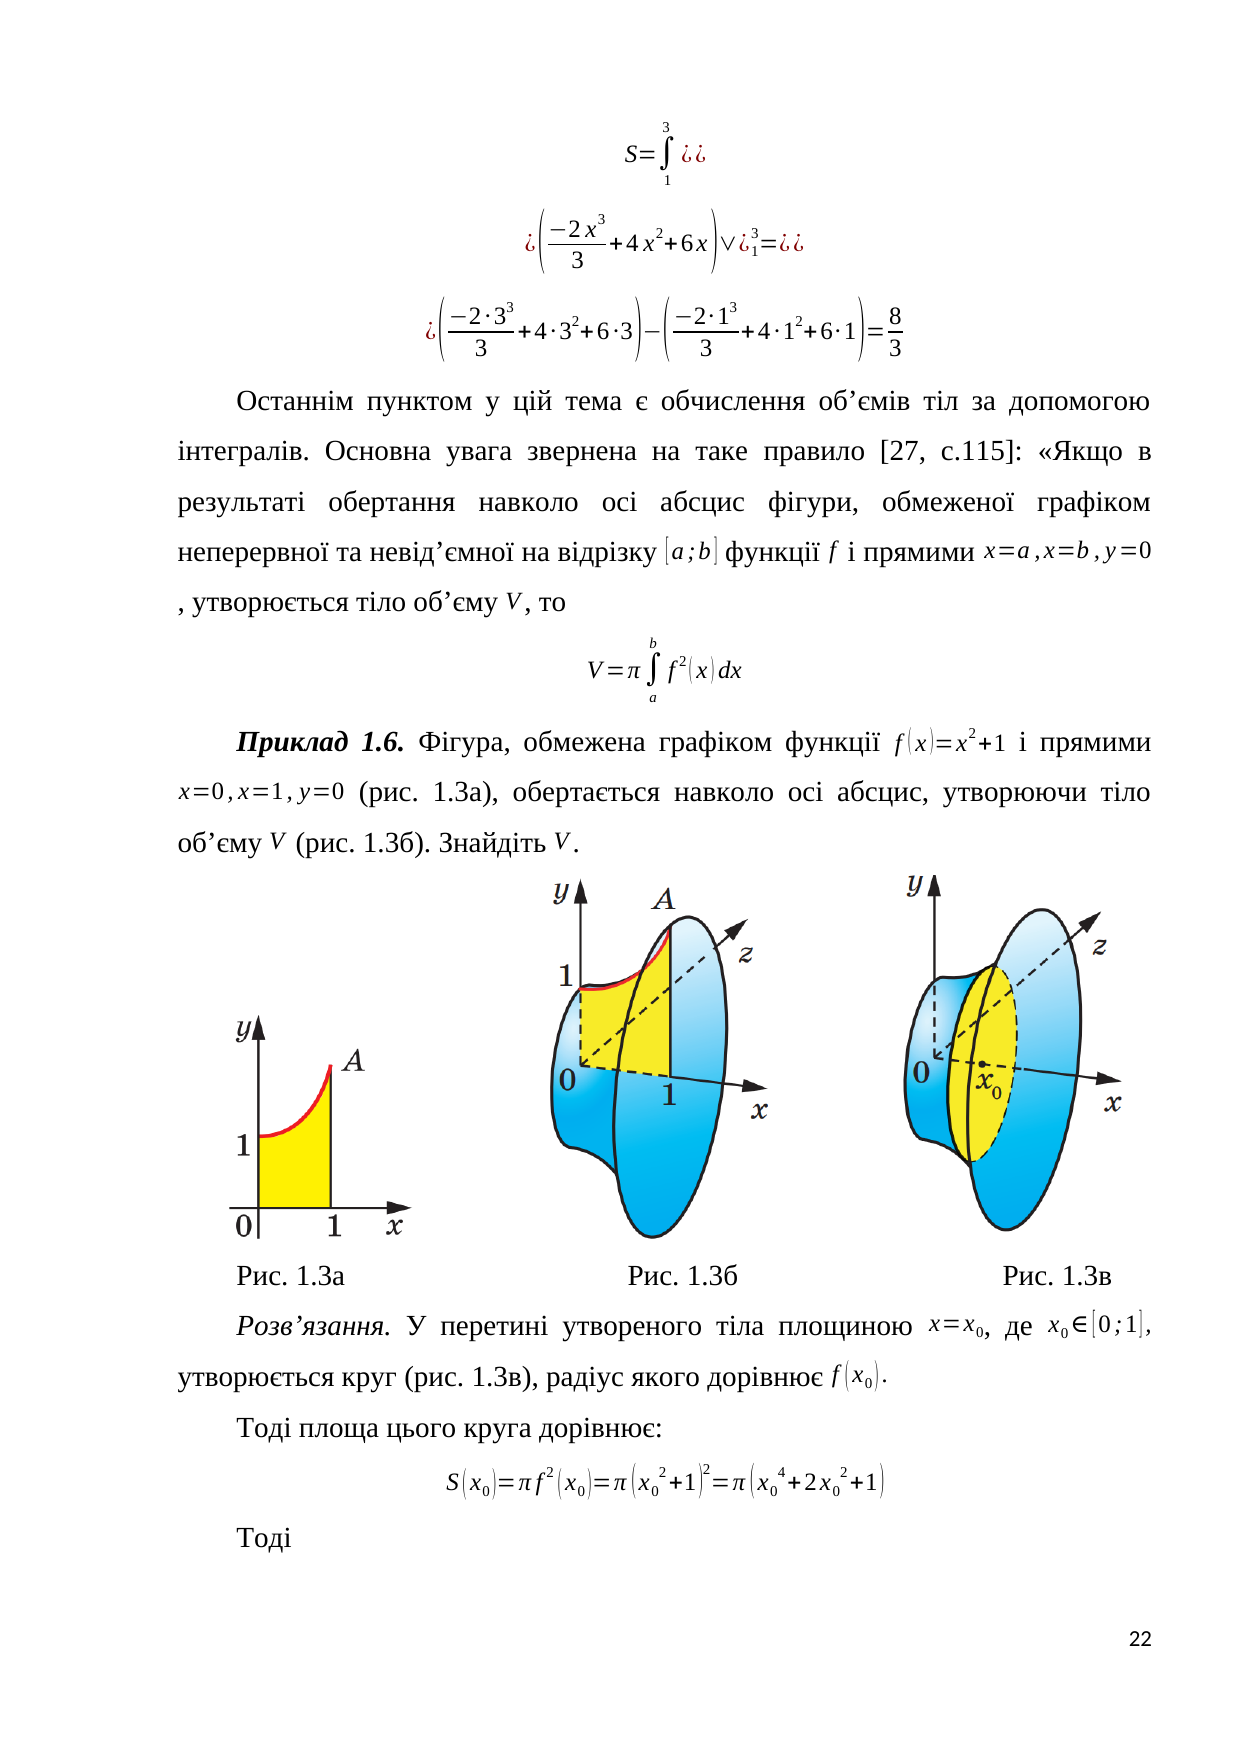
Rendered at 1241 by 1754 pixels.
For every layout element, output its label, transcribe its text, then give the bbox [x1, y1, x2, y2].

text Тоді площа цього круга дорівнює: [177, 1410, 1152, 1443]
text Останнім пунктом у цій тема є обчислення об’ємів тіл за допомогою інтегралів. Основна увага звернена на таке правило [27, с.115]: «Якщо в результаті обертання навколо осі абсцис фігури, обмеженої графіком неперервної та невід’ємної на відрізку функції і прямими , утворюється тіло об’єму , то [177, 383, 1152, 618]
text Розв’язання. У перетині утвореного тіла площиною , де утворюється круг (рис. 1.3в), радіус якого дорівнює [177, 1308, 1152, 1393]
text Приклад 1.6. Фігура, обмежена графіком функції і прямими (рис. 1.3a), обертається навколо осі абсцис, утворюючи тіло об’єму (рис. 1.3б). Знайдіть . [177, 724, 1152, 858]
text Рис. 1.3а Рис. 1.3б Рис. 1.3в [177, 1258, 1152, 1291]
text Тоді [177, 1520, 1152, 1553]
picture [177, 875, 1152, 1244]
